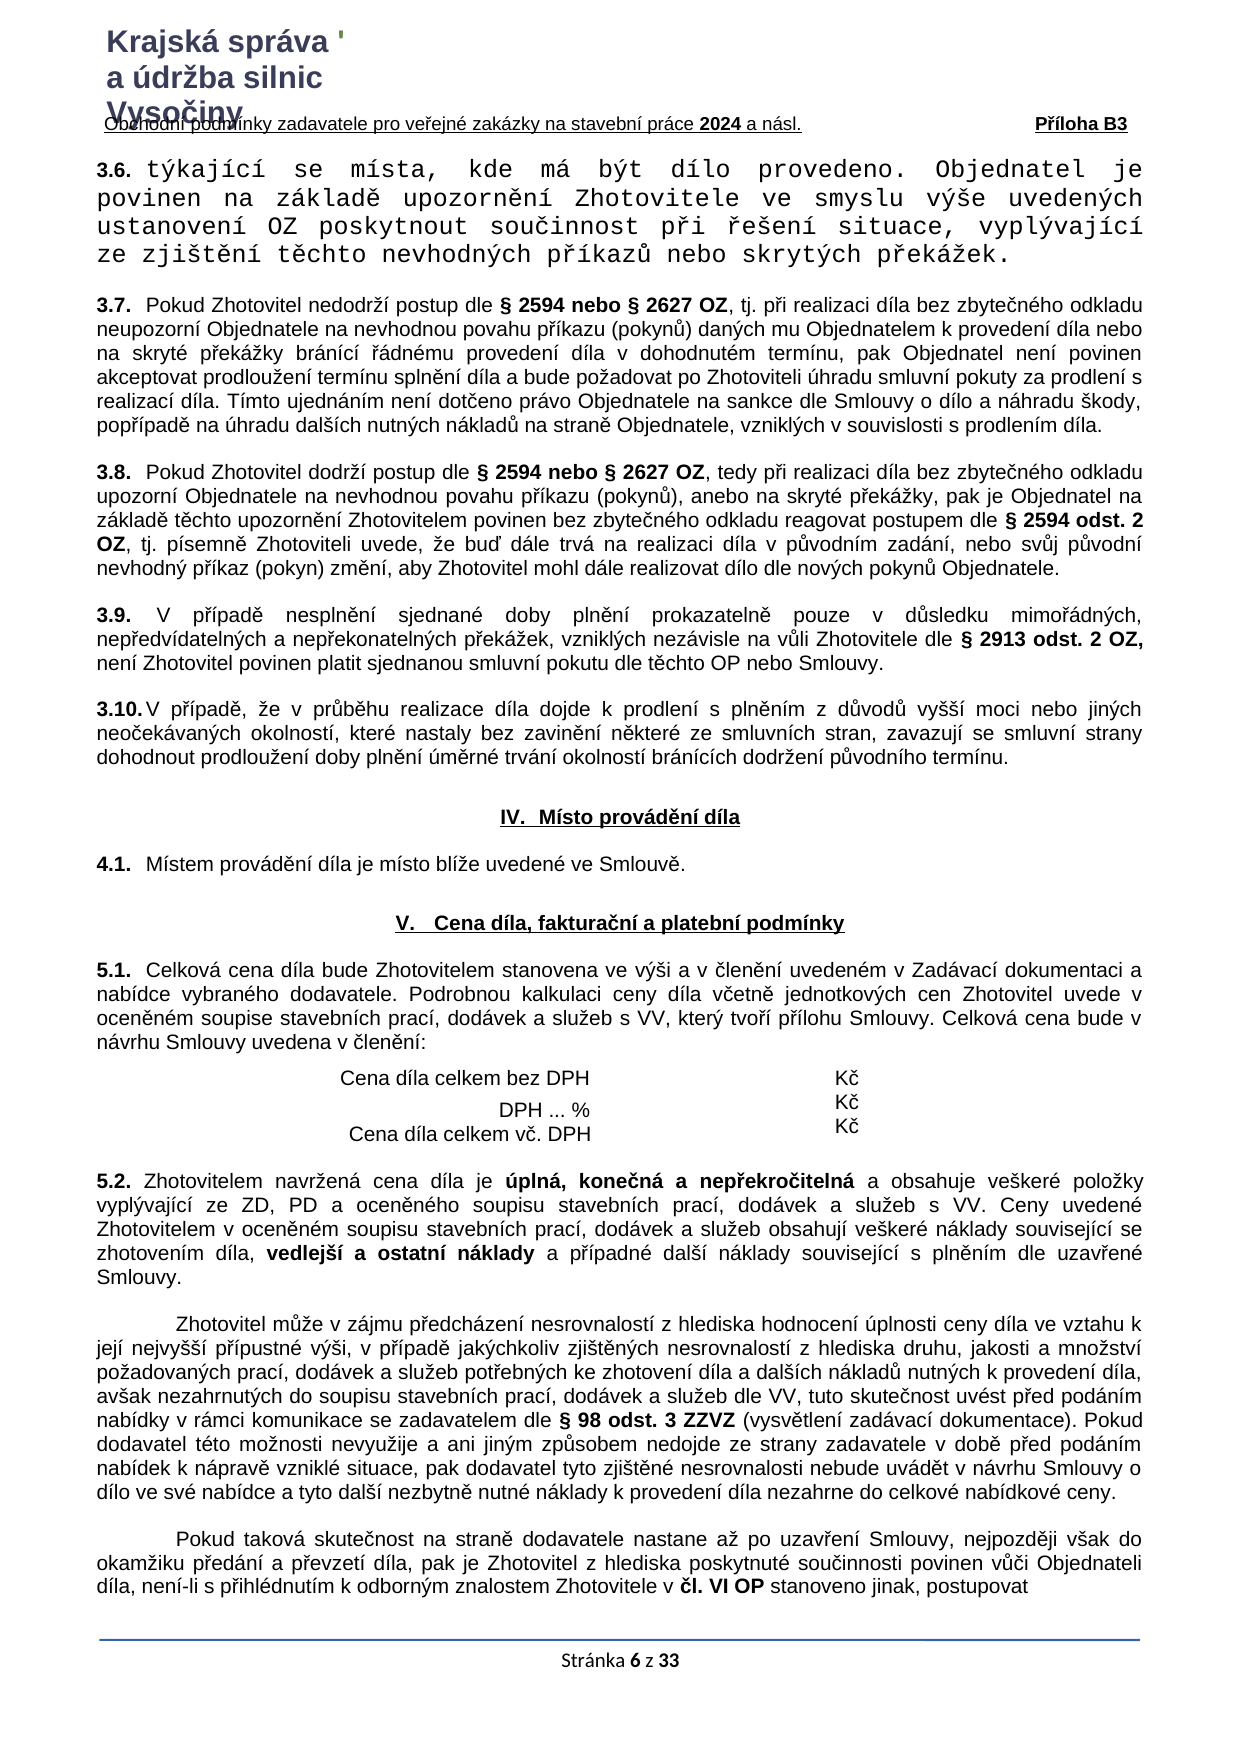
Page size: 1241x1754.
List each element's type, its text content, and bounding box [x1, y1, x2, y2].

text Zhotovitel může v zájmu předcházení nesrovnalostí z hlediska hodnocení úplnosti ceny díla ve vztahu k její nejvyšší přípustné výši, v případě jakýchkoliv zjištěných nesrovnalostí z hlediska druhu, jakosti a množství požadovaných prací, dodávek a služeb potřebných ke zhotovení díla a dalších nákladů nutných k provedení díla, avšak nezahrnutých do soupisu stavebních prací, dodávek a služeb dle VV, tuto skutečnost uvést před podáním nabídky v rámci komunikace se zadavatelem dle § 98 odst. 3 ZZVZ (vysvětlení zadávací dokumentace). Pokud dodavatel této možnosti nevyužije a ani jiným způsobem nedojde ze strany zadavatele v době před podáním nabídek k nápravě vzniklé situace, pak dodavatel tyto zjištěné nesrovnalosti nebude uvádět v návrhu Smlouvy o dílo ve své nabídce a tyto další nezbytně nutné náklady k provedení díla nezahrne do celkové nabídkové ceny. [96, 1312, 1144, 1503]
text Cena díla celkem vč. DPH [348, 1122, 1144, 1146]
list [96, 157, 1144, 270]
text DPH ... % [498, 1064, 1144, 1122]
list Místo provádění díla [96, 804, 1144, 828]
text 5.2. Zhotovitelem navržená cena díla je úplná, konečná a nepřekročitelná a obsahuje veškeré položky vyplývající ze ZD, PD a oceněného soupisu stavebních prací, dodávek a služeb s VV. Ceny uvedené Zhotovitelem v oceněném soupisu stavebních prací, dodávek a služeb obsahují veškeré náklady související se zhotovením díla, vedlejší a ostatní náklady a případné další náklady související s plněním dle uzavřené Smlouvy. [96, 1169, 1144, 1289]
list Pokud Zhotovitel dodrží postup dle § 2594 nebo § 2627 OZ, tedy při realizaci díla bez zbytečného odkladu upozorní Objednatele na nevhodnou povahu příkazu (pokynů), anebo na skryté překážky, pak je Objednatel na základě těchto upozornění Zhotovitelem povinen bez zbytečného odkladu reagovat postupem dle § 2594 odst. 2 OZ, tj. písemně Zhotoviteli uvede, že buď dále trvá na realizaci díla v původním zadání, nebo svůj původní nevhodný příkaz (pokyn) změní, aby Zhotovitel mohl dále realizovat dílo dle nových pokynů Objednatele. [96, 460, 1144, 579]
list Pokud Zhotovitel nedodrží postup dle § 2594 nebo § 2627 OZ, tj. při realizaci díla bez zbytečného odkladu neupozorní Objednatele na nevhodnou povahu příkazu (pokynů) daných mu Objednatelem k provedení díla nebo na skryté překážky bránící řádnému provedení díla v dohodnutém termínu, pak Objednatel není povinen akceptovat prodloužení termínu splnění díla a bude požadovat po Zhotoviteli úhradu smluvní pokuty za prodlení s realizací díla. Tímto ujednáním není dotčeno právo Objednatele na sankce dle Smlouvy o dílo a náhradu škody, popřípadě na úhradu dalších nutných nákladů na straně Objednatele, vzniklých v souvislosti s prodlením díla. [96, 293, 1144, 437]
list V případě, že v průběhu realizace díla dojde k prodlení s plněním z důvodů vyšší moci nebo jiných neočekávaných okolností, které nastaly bez zavinění některé ze smluvních stran, zavazují se smluvní strany dohodnout prodloužení doby plnění úměrné trvání okolností bránících dodržení původního termínu. [96, 697, 1144, 769]
text Pokud taková skutečnost na straně dodavatele nastane až po uzavření Smlouvy, nejpozději však do okamžiku předání a převzetí díla, pak je Zhotovitel z hlediska poskytnuté součinnosti povinen vůči Objednateli díla, není-li s přihlédnutím k odborným znalostem Zhotovitele v čl. VI OP stanoveno jinak, postupovat [96, 1526, 1144, 1598]
list Místem provádění díla je místo blíže uvedené ve Smlouvě. [96, 851, 1144, 875]
list Celková cena díla bude Zhotovitelem stanovena ve výši a v členění uvedeném v Zadávací dokumentaci a nabídce vybraného dodavatele. Podrobnou kalkulaci ceny díla včetně jednotkových cen Zhotovitel uvede v oceněném soupise stavebních prací, dodávek a služeb s VV, který tvoří přílohu Smlouvy. Celková cena bude v návrhu Smlouvy uvedena v členění: [96, 958, 1144, 1053]
list Cena díla, fakturační a platební podmínky [96, 911, 1144, 935]
list V případě nesplnění sjednané doby plnění prokazatelně pouze v důsledku mimořádných, nepředvídatelných a nepřekonatelných překážek, vzniklých nezávisle na vůli Zhotovitele dle § 2913 odst. 2 OZ, není Zhotovitel povinen platit sjednanou smluvní pokutu dle těchto OP nebo Smlouvy. [96, 602, 1144, 674]
